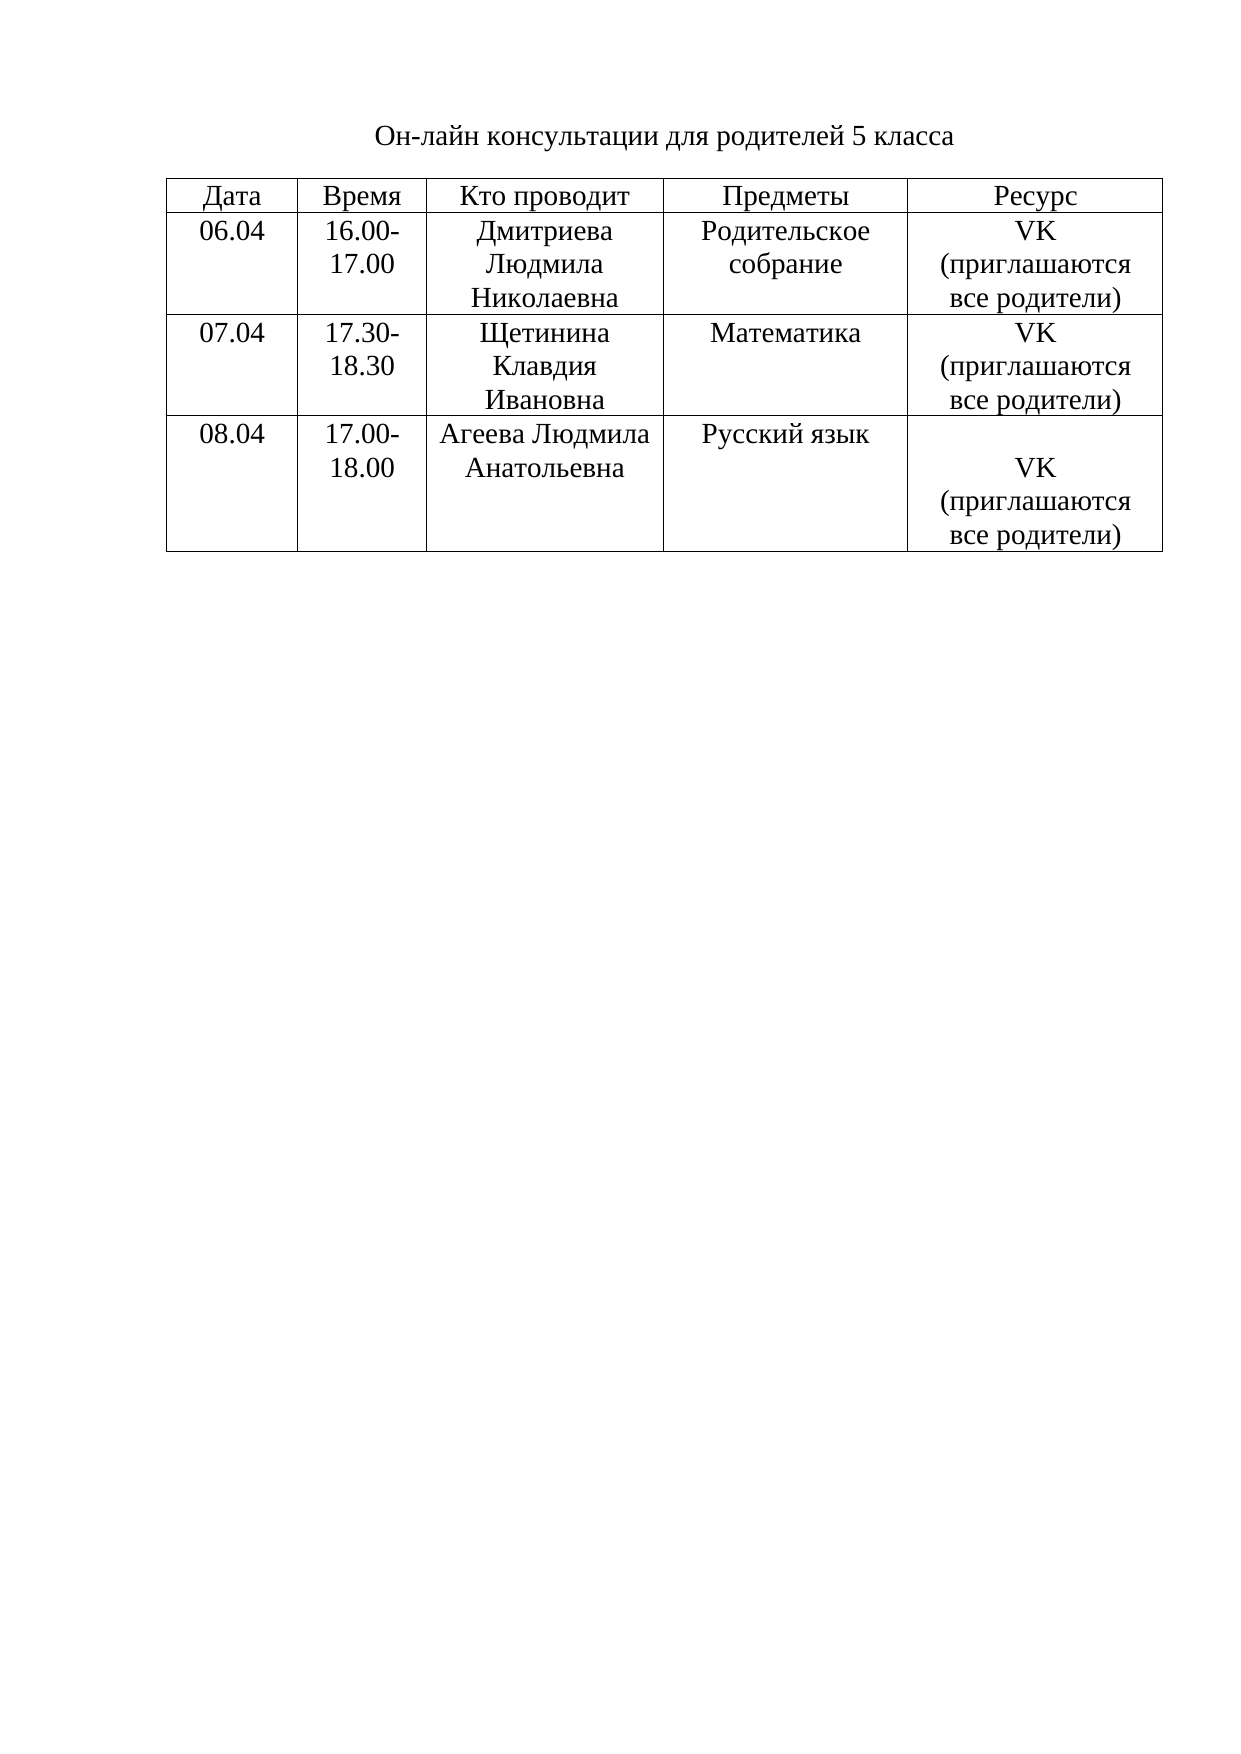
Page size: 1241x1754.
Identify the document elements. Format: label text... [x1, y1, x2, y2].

text Он-лайн консультации для родителей 5 класса [177, 118, 1152, 152]
table_cell Дмитриева Людмила Николаевна [427, 213, 663, 314]
table_cell Агеева Людмила Анатольевна [427, 416, 663, 551]
table_header Кто проводит [427, 179, 663, 212]
table_cell 08.04 [167, 416, 297, 551]
table_cell Щетинина Клавдия Ивановна [427, 315, 663, 415]
table_header Ресурс [908, 179, 1162, 212]
table_cell 07.04 [167, 315, 297, 415]
table_cell 16.00-17.00 [298, 213, 426, 314]
table_cell 17.00-18.00 [298, 416, 426, 551]
table_cell 06.04 [167, 213, 297, 314]
table_header Предметы [664, 179, 907, 212]
table_cell Родительское собрание [664, 213, 907, 314]
table_cell 17.30-18.30 [298, 315, 426, 415]
table_header Дата [167, 179, 297, 212]
table_cell Русский язык [664, 416, 907, 551]
table_cell VK (приглашаются все родители) [908, 213, 1162, 314]
table_cell VK (приглашаются все родители) [908, 315, 1162, 415]
table_cell VK (приглашаются все родители) [908, 416, 1162, 551]
table_cell Математика [664, 315, 907, 415]
table_header Время [298, 179, 426, 212]
